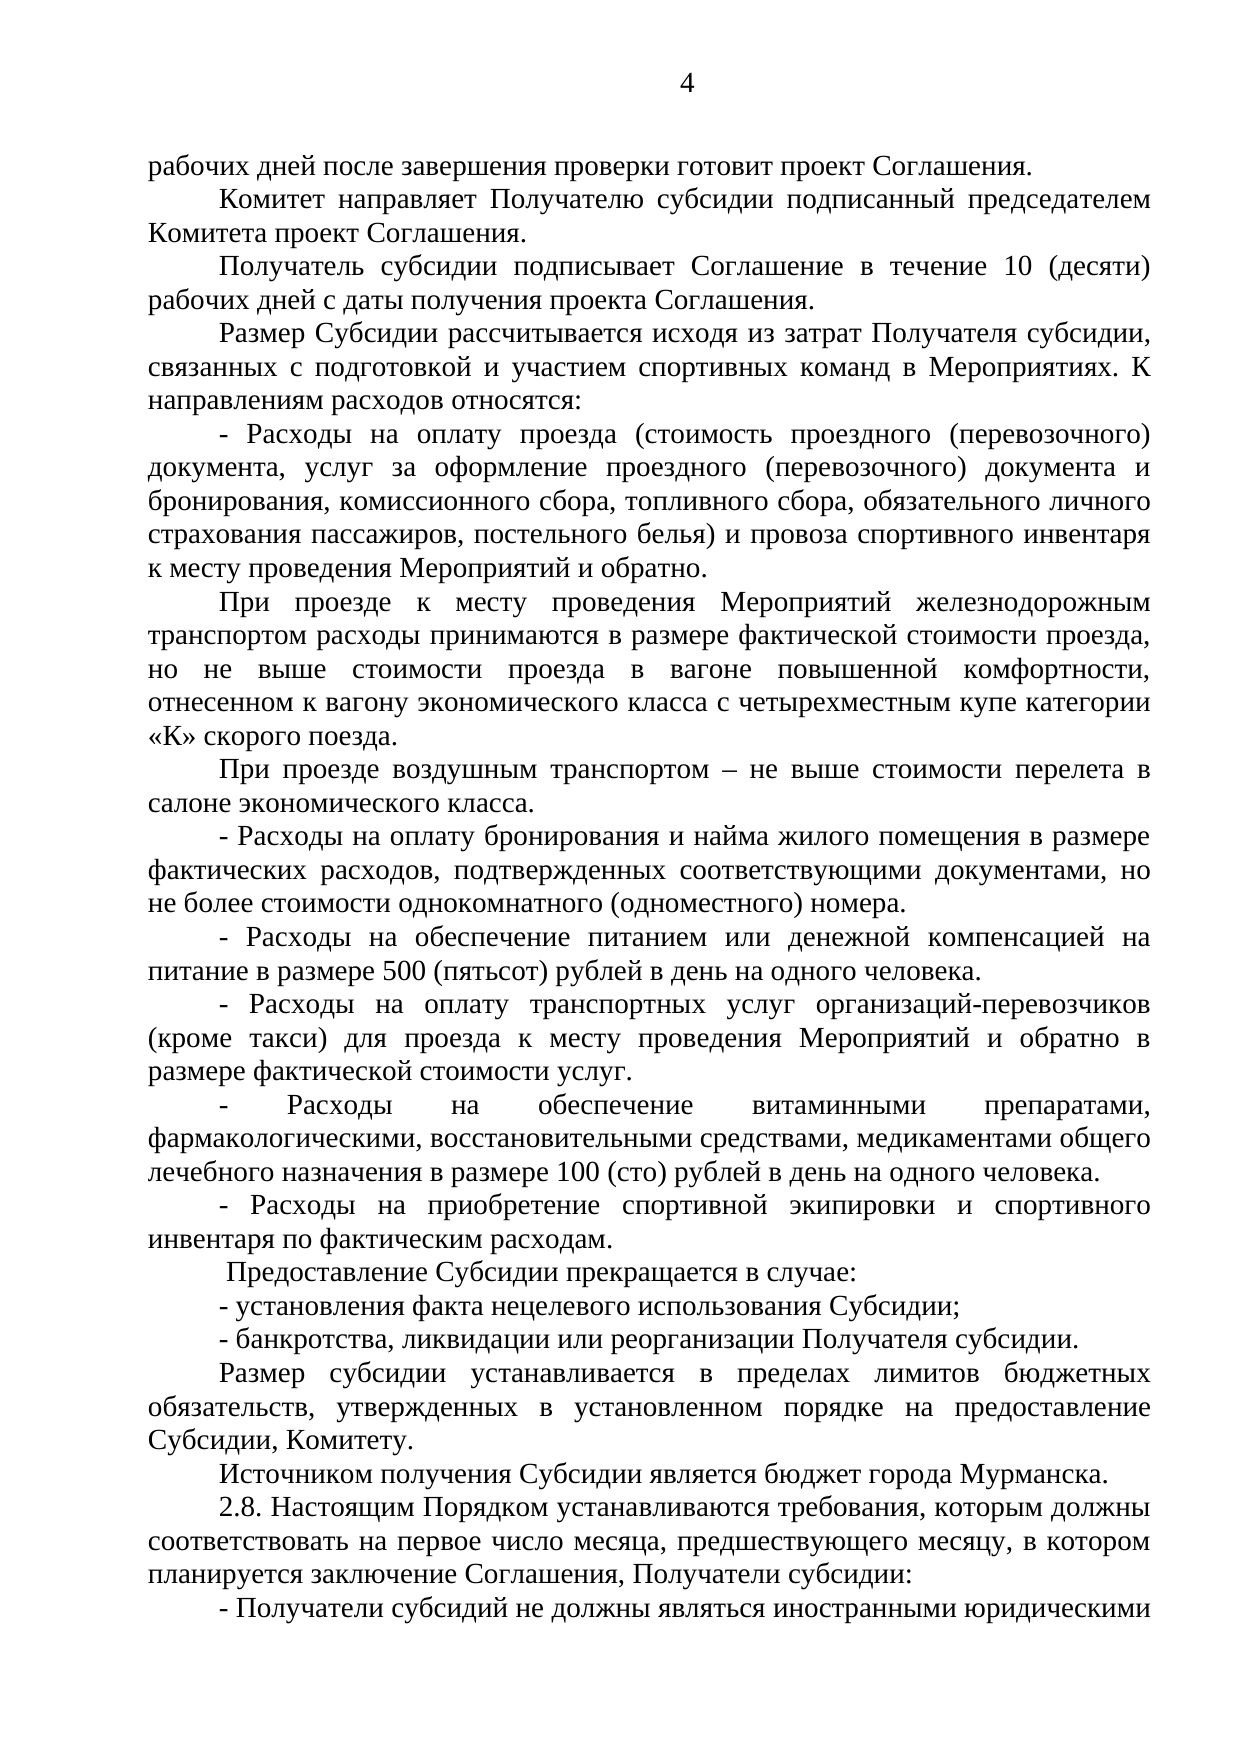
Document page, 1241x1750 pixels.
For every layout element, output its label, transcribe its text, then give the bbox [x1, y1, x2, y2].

text Предоставление Субсидии прекращается в случае: [148, 1254, 1152, 1288]
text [148, 148, 1152, 181]
text Комитет направляет Получателю субсидии подписанный председателем Комитета проект Соглашения. [148, 181, 1152, 248]
text При проезде воздушным транспортом – не выше стоимости перелета в салоне экономического класса. [148, 751, 1152, 818]
text - Расходы на оплату бронирования и найма жилого помещения в размере фактических расходов, подтвержденных соответствующими документами, но не более стоимости однокомнатного (одноместного) номера. [148, 818, 1152, 919]
text - Расходы на оплату транспортных услуг организаций-перевозчиков (кроме такси) для проезда к месту проведения Мероприятий и обратно в размере фактической стоимости услуг. [148, 986, 1152, 1087]
text Размер Субсидии рассчитывается исходя из затрат Получателя субсидии, связанных с подготовкой и участием спортивных команд в Мероприятиях. К направлениям расходов относятся: [148, 315, 1152, 416]
text - банкротства, ликвидации или реорганизации Получателя субсидии. [148, 1322, 1152, 1355]
text - Расходы на оплату проезда (стоимость проездного (перевозочного) документа, услуг за оформление проездного (перевозочного) документа и бронирования, комиссионного сбора, топливного сбора, обязательного личного страхования пассажиров, постельного белья) и провоза спортивного инвентаря к месту проведения Мероприятий и обратно. [148, 416, 1152, 584]
text 2.8. Настоящим Порядком устанавливаются требования, которым должны соответствовать на первое число месяца, предшествующего месяцу, в котором планируется заключение Соглашения, Получатели субсидии: [148, 1489, 1152, 1590]
text Размер субсидии устанавливается в пределах лимитов бюджетных обязательств, утвержденных в установленном порядке на предоставление Субсидии, Комитету. [148, 1355, 1152, 1456]
text - Расходы на приобретение спортивной экипировки и спортивного инвентаря по фактическим расходам. [148, 1187, 1152, 1254]
text При проезде к месту проведения Мероприятий железнодорожным транспортом расходы принимаются в размере фактической стоимости проезда, но не выше стоимости проезда в вагоне повышенной комфортности, отнесенном к вагону экономического класса с четырехместным купе категории «К» скорого поезда. [148, 584, 1152, 751]
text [148, 1590, 1152, 1623]
text Получатель субсидии подписывает Соглашение в течение 10 (десяти) рабочих дней с даты получения проекта Соглашения. [148, 248, 1152, 315]
text - Расходы на обеспечение питанием или денежной компенсацией на питание в размере 500 (пятьсот) рублей в день на одного человека. [148, 919, 1152, 986]
text Источником получения Субсидии является бюджет города Мурманска. [148, 1456, 1152, 1489]
text - Расходы на обеспечение витаминными препаратами, фармакологическими, восстановительными средствами, медикаментами общего лечебного назначения в размере 100 (сто) рублей в день на одного человека. [148, 1087, 1152, 1187]
text - установления факта нецелевого использования Субсидии; [148, 1288, 1152, 1322]
